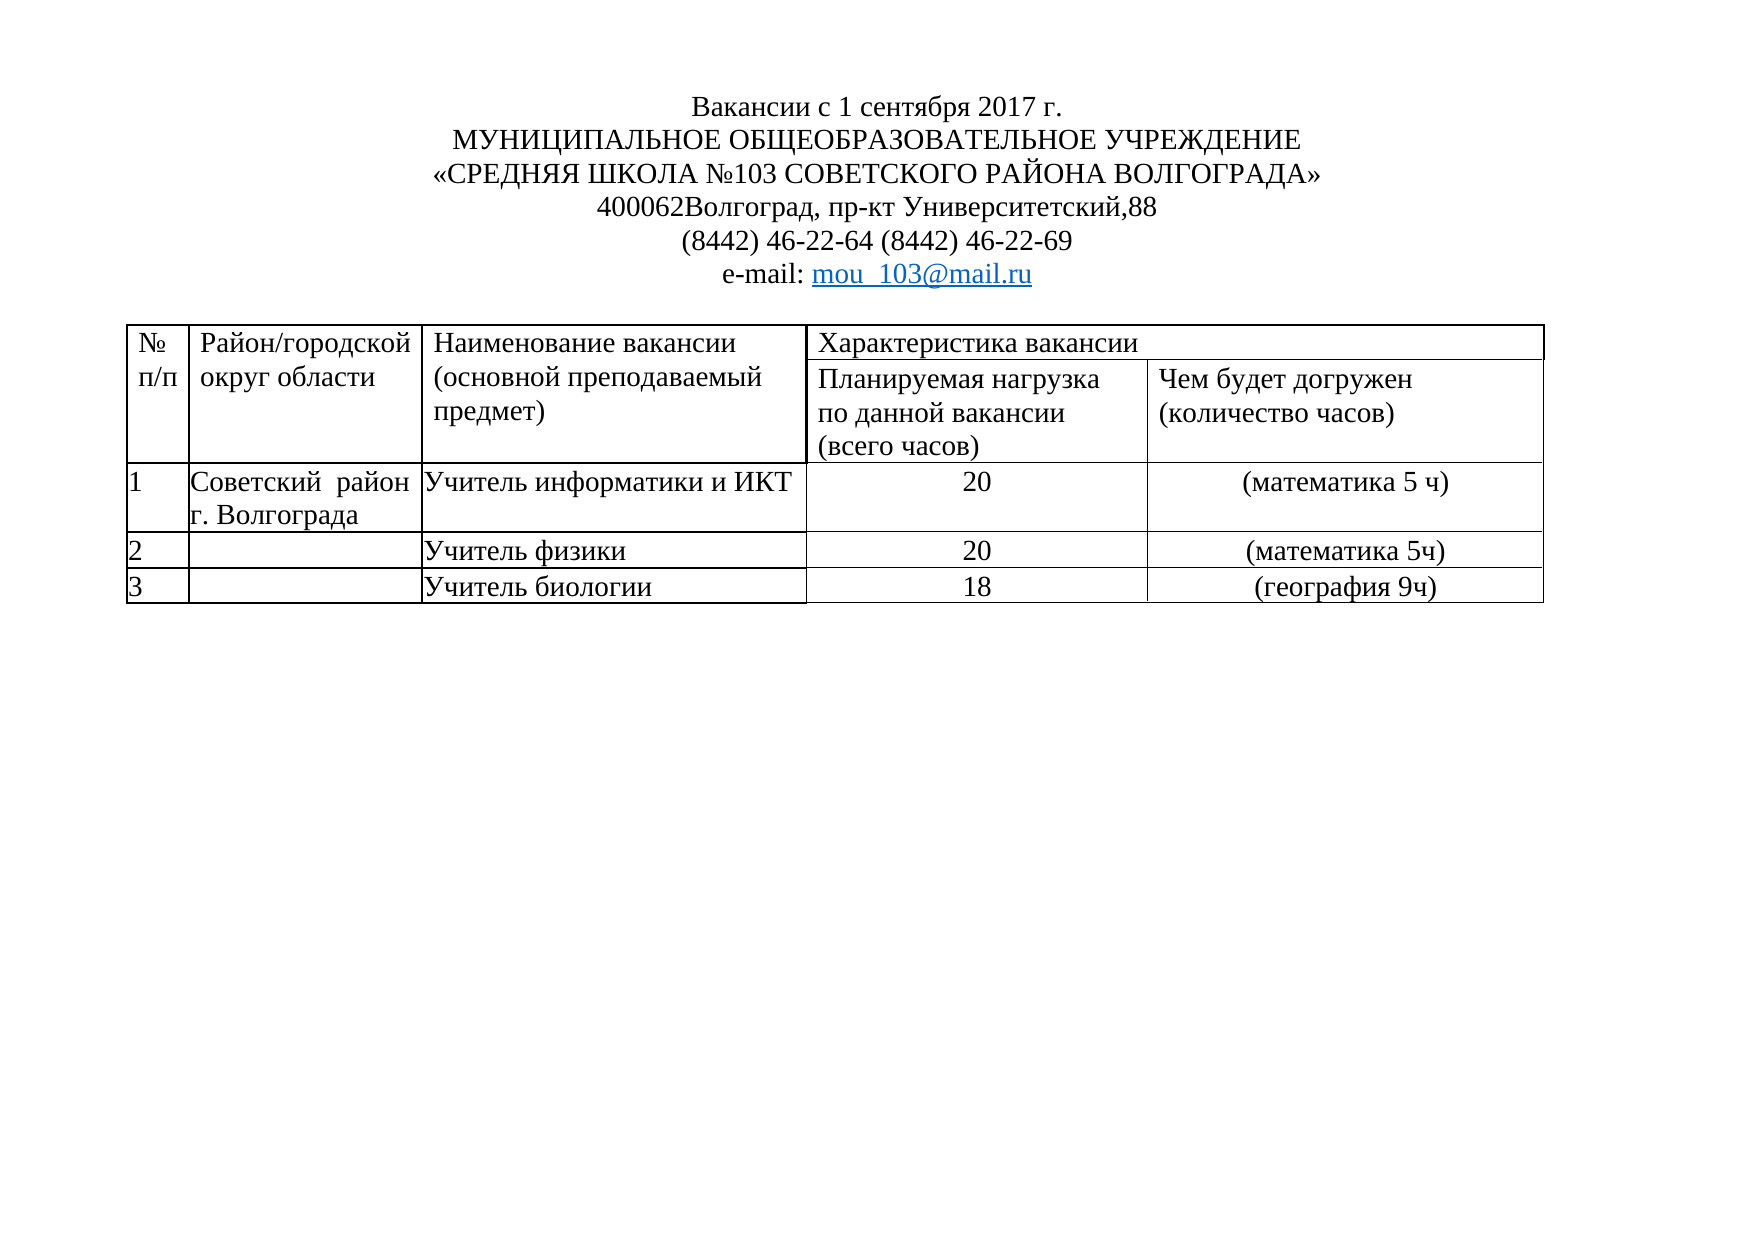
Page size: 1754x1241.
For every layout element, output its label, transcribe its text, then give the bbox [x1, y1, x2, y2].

table_cell 3 [128, 569, 188, 602]
table_cell 1 [128, 464, 188, 531]
table_cell 20 [807, 463, 1147, 531]
table_cell Учитель физики [423, 533, 806, 567]
text 400062Волгоград, пр-кт Университетский,88 [118, 189, 1636, 223]
table_cell [190, 533, 421, 567]
table_header Характеристика вакансии [808, 326, 1543, 359]
table_cell (математика 5ч) [1148, 531, 1543, 567]
table_cell Учитель информатики и ИКТ [423, 464, 806, 531]
table_cell (география 9ч) [1147, 567, 1543, 602]
table_cell [190, 569, 421, 602]
table_cell 18 [807, 568, 1147, 602]
text e-mail: mou_103@mail.ru [118, 256, 1636, 290]
table_header Район/городской округ области [190, 326, 421, 462]
table_cell Учитель биологии [423, 569, 806, 602]
text (8442) 46-22-64 (8442) 46-22-69 [118, 223, 1636, 256]
text МУНИЦИПАЛЬНОЕ ОБЩЕОБРАЗОВАТЕЛЬНОЕ УЧРЕЖДЕНИЕ [118, 122, 1636, 156]
table_cell 2 [128, 533, 188, 567]
table_cell Советский район г. Волгограда [190, 464, 421, 531]
table_cell 20 [807, 532, 1147, 567]
table_header Наименование вакансии (основной преподаваемый предмет) [423, 326, 805, 462]
table_cell (математика 5 ч) [1148, 462, 1543, 531]
table_header № п/п [128, 326, 188, 462]
table_cell Планируемая нагрузка по данной вакансии (всего часов) [808, 360, 1147, 462]
text «СРЕДНЯЯ ШКОЛА №103 СОВЕТСКОГО РАЙОНА ВОЛГОГРАДА» [118, 156, 1636, 189]
table_cell Чем будет догружен (количество часов) [1148, 359, 1543, 462]
text Вакансии с 1 сентября 2017 г. [118, 89, 1636, 122]
